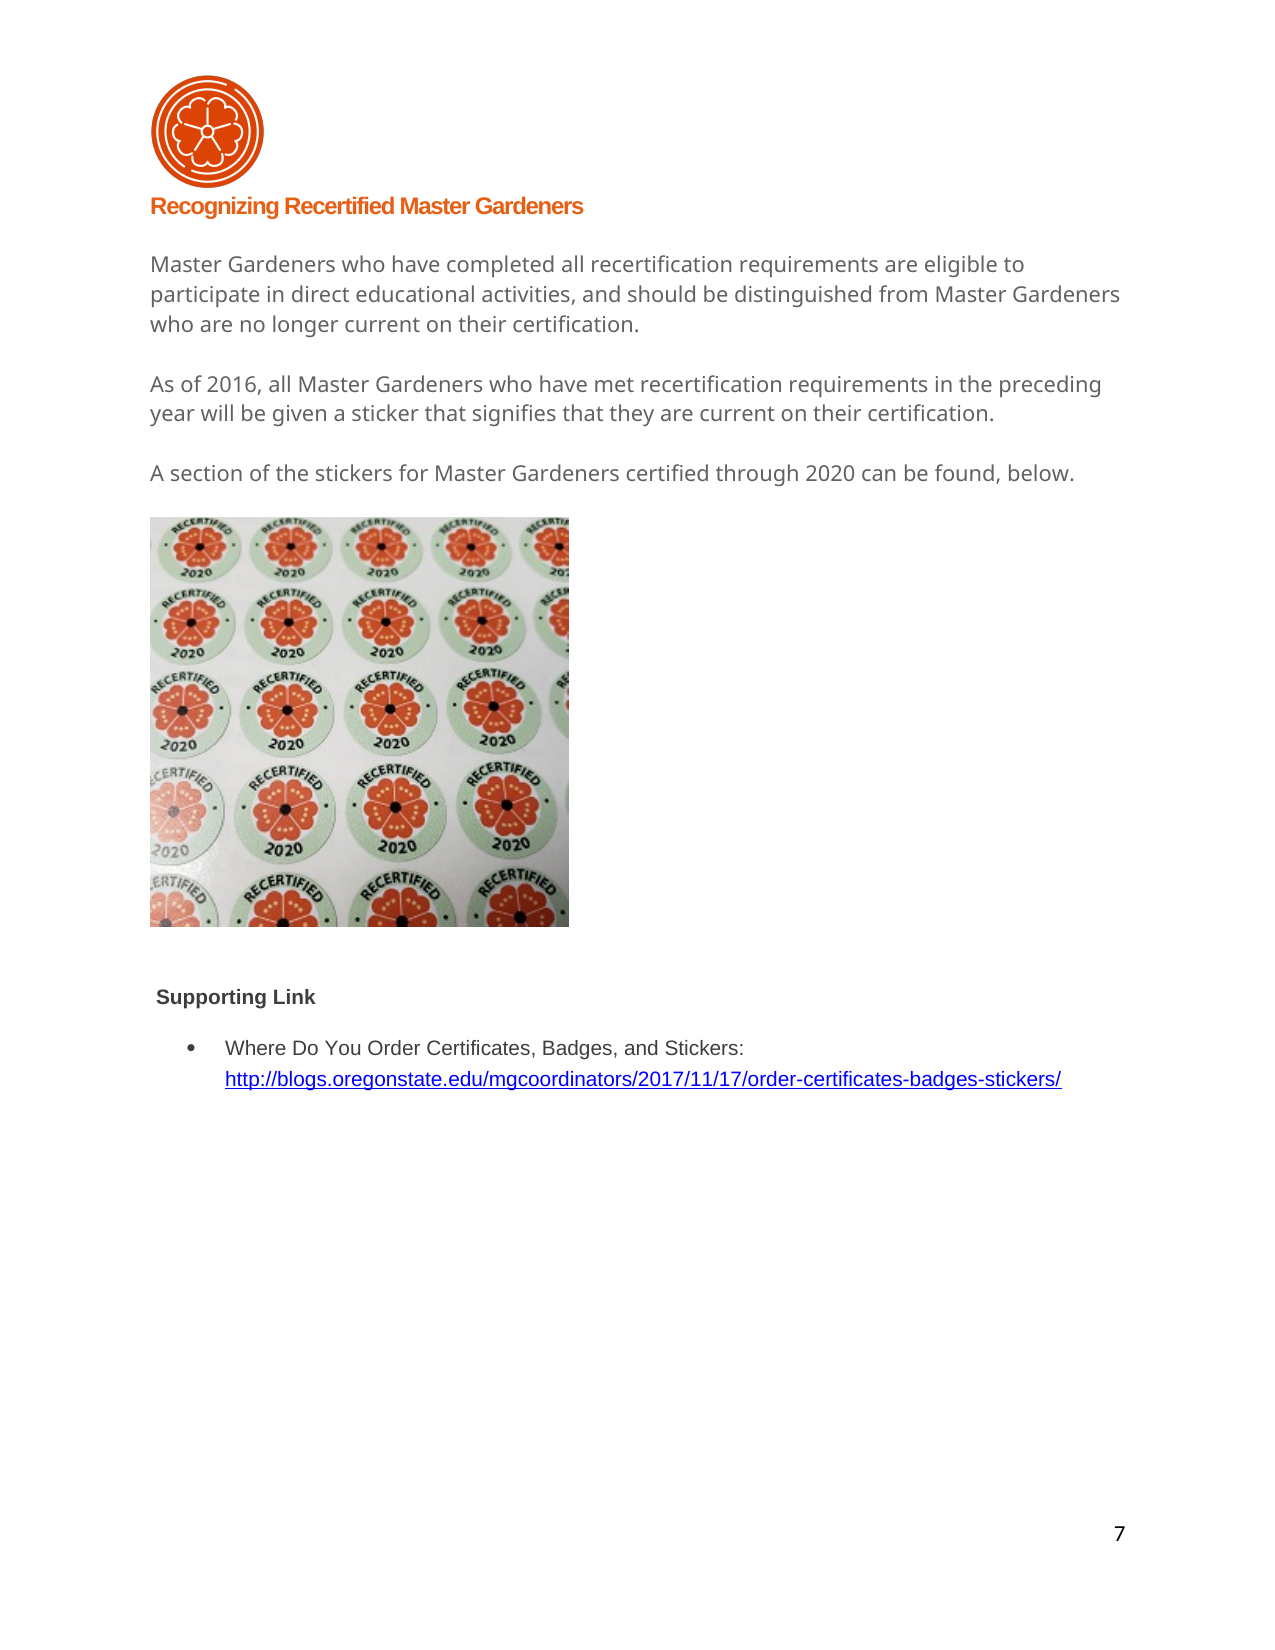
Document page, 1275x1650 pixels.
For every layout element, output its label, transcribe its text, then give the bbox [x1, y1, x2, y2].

text Master Gardeners who have completed all recertification requirements are eligible to participate in direct educational activities, and should be distinguished from Master Gardeners who are no longer current on their certification. [150, 249, 1125, 339]
list Where Do You Order Certificates, Badges, and Stickers: http://blogs.oregonstate.edu/mgcoordinators/2017/11/17/order-certificates-badges-stickers/ [187, 1029, 1125, 1091]
text Supporting Link [150, 978, 1125, 1009]
picture [150, 75, 264, 189]
picture [150, 517, 569, 927]
text A section of the stickers for Master Gardeners certified through 2020 can be found, below. [150, 458, 1125, 488]
subtitle Recognizing Recertified Master Gardeners [150, 189, 1125, 219]
text As of 2016, all Master Gardeners who have met recertification requirements in the preceding year will be given a sticker that signifies that they are current on their certification. [150, 368, 1125, 428]
